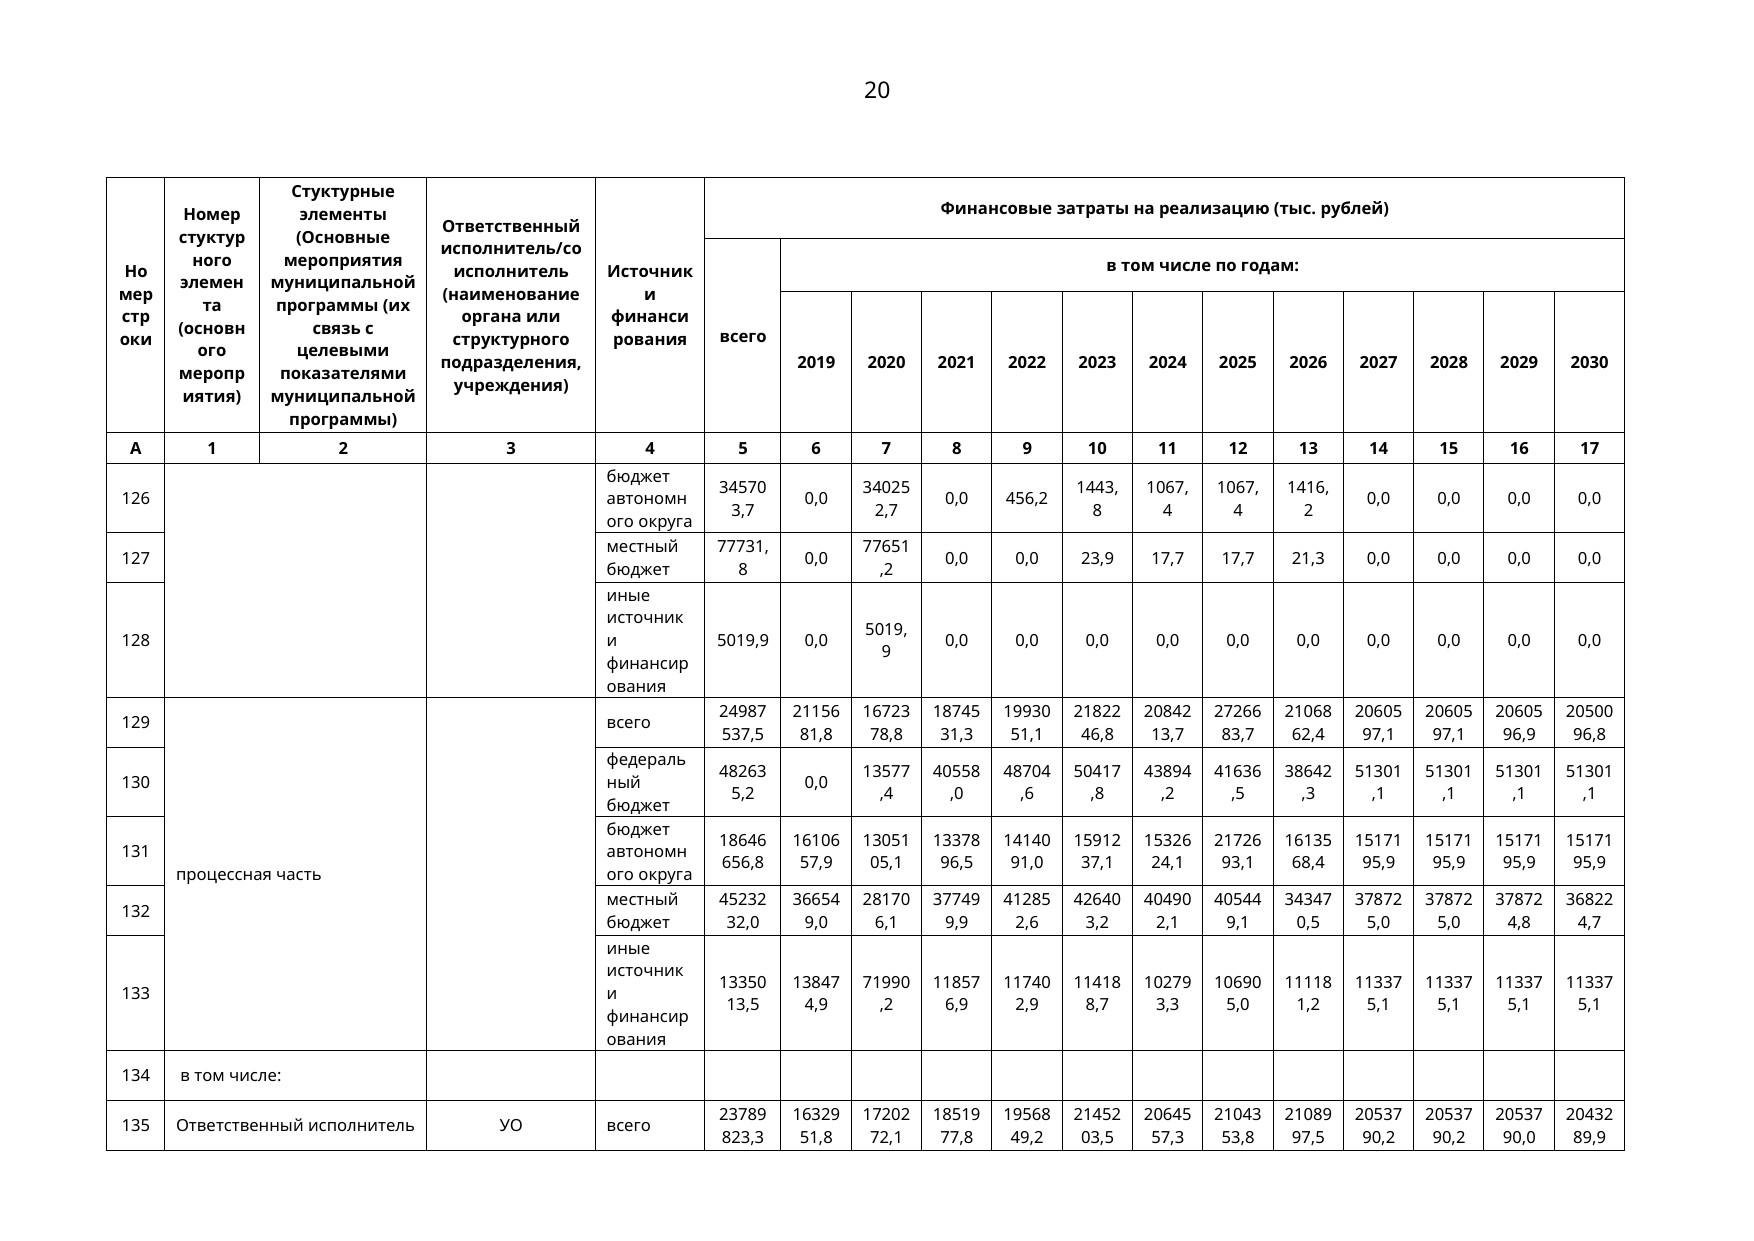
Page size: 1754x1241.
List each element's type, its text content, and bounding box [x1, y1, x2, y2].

table_cell 2145203,5 [1063, 1101, 1132, 1150]
table_cell процессная часть [165, 698, 426, 1050]
table_cell 1591237,1 [1063, 817, 1132, 885]
table_cell 41636,5 [1203, 748, 1273, 816]
table_cell 77731,8 [705, 533, 780, 582]
table_header Стуктурные элементы (Основные мероприятия муниципальной программы (их связь с целевыми показателями муниципальной программы) [260, 178, 426, 432]
table_header Источники финансирования [596, 178, 704, 432]
table_cell 0,0 [1555, 464, 1624, 532]
table_cell [922, 1051, 991, 1100]
table_cell УО [427, 1101, 595, 1150]
table_cell 15 [1414, 433, 1483, 463]
table_cell всего [596, 698, 704, 747]
table_cell 118576,9 [922, 936, 991, 1050]
table_cell 1067,4 [1203, 464, 1273, 532]
table_cell 102793,3 [1133, 936, 1202, 1050]
table_cell 1672378,8 [852, 698, 921, 747]
table_cell 1993051,1 [992, 698, 1062, 747]
table_header Номер стуктурного элемента (основного мероприятия) [165, 178, 259, 432]
table_cell 133 [107, 936, 164, 1050]
table_cell 38642,3 [1274, 748, 1343, 816]
table_cell 2050096,8 [1555, 698, 1624, 747]
table_cell 13 [1274, 433, 1343, 463]
table_cell 2726683,7 [1203, 698, 1273, 747]
table_cell в том числе: [165, 1051, 426, 1100]
table_cell 7 [852, 433, 921, 463]
table_cell 111181,2 [1274, 936, 1343, 1050]
table_cell 0,0 [1414, 464, 1483, 532]
table_cell 405449,1 [1203, 886, 1273, 935]
table_cell 0,0 [922, 533, 991, 582]
table_cell 345703,7 [705, 464, 780, 532]
table_cell 130 [107, 748, 164, 816]
table_cell 4 [596, 433, 704, 463]
table_cell 0,0 [1274, 583, 1343, 697]
table_cell 1067,4 [1133, 464, 1202, 532]
table_header Ответственный исполнитель/соисполнитель (наименование органа или структурного подразделения, учреждения) [427, 178, 595, 432]
table_cell в том числе по годам: [781, 239, 1624, 291]
table_cell 6 [781, 433, 851, 463]
table_cell [1203, 1051, 1273, 1100]
table_cell Ответственный исполнитель [165, 1101, 426, 1150]
table_cell [1063, 1051, 1132, 1100]
table_cell 368224,7 [1555, 886, 1624, 935]
table_cell 2064557,3 [1133, 1101, 1202, 1150]
table_cell [992, 1051, 1062, 1100]
table_cell 378725,0 [1414, 886, 1483, 935]
table_cell бюджет автономного округа [596, 464, 704, 532]
table_cell 17,7 [1133, 533, 1202, 582]
table_cell 404902,1 [1133, 886, 1202, 935]
table_cell 106905,0 [1203, 936, 1273, 1050]
table_cell 71990,2 [852, 936, 921, 1050]
table_cell 132 [107, 886, 164, 935]
table_cell всего [705, 239, 780, 432]
table_cell 2104353,8 [1203, 1101, 1273, 1150]
table_cell 0,0 [992, 583, 1062, 697]
table_cell 1874531,3 [922, 698, 991, 747]
table_cell 2060597,1 [1344, 698, 1413, 747]
table_cell 2019 [781, 292, 851, 432]
table_cell 0,0 [1203, 583, 1273, 697]
table_cell 366549,0 [781, 886, 851, 935]
table_cell 43894,2 [1133, 748, 1202, 816]
table_cell 0,0 [922, 583, 991, 697]
table_cell 0,0 [1414, 583, 1483, 697]
table_cell 23789823,3 [705, 1101, 780, 1150]
table_cell 9 [992, 433, 1062, 463]
table_cell 1610657,9 [781, 817, 851, 885]
table_cell 2053790,2 [1414, 1101, 1483, 1150]
table_cell 1305105,1 [852, 817, 921, 885]
table_cell 131 [107, 817, 164, 885]
table_cell 5 [705, 433, 780, 463]
table_cell 2023 [1063, 292, 1132, 432]
table_cell [1274, 1051, 1343, 1100]
table_cell 21,3 [1274, 533, 1343, 582]
table_cell 5019,9 [852, 583, 921, 697]
table_cell 1720272,1 [852, 1101, 921, 1150]
table_cell 2028 [1414, 292, 1483, 432]
table_cell федеральный бюджет [596, 748, 704, 816]
table_cell 77651,2 [852, 533, 921, 582]
table_cell 1517195,9 [1414, 817, 1483, 885]
table_cell 48704,6 [992, 748, 1062, 816]
table_cell 2027 [1344, 292, 1413, 432]
table_cell А [107, 433, 164, 463]
table_cell 1517195,9 [1555, 817, 1624, 885]
table_cell 1956849,2 [992, 1101, 1062, 1150]
table_cell 1851977,8 [922, 1101, 991, 1150]
table_cell 281706,1 [852, 886, 921, 935]
table_cell 2 [260, 433, 426, 463]
table_cell 2025 [1203, 292, 1273, 432]
table_cell [852, 1051, 921, 1100]
table_cell [1133, 1051, 1202, 1100]
table_cell 1532624,1 [1133, 817, 1202, 885]
table_cell иные источники финансирования [596, 583, 704, 697]
table_cell 0,0 [1133, 583, 1202, 697]
table_cell 0,0 [1063, 583, 1132, 697]
table_cell 0,0 [922, 464, 991, 532]
table_cell 13577,4 [852, 748, 921, 816]
table_cell 1416,2 [1274, 464, 1343, 532]
table_cell иные источники финансирования [596, 936, 704, 1050]
table_cell 14 [1344, 433, 1413, 463]
table_cell 51301,1 [1414, 748, 1483, 816]
table_cell 2084213,7 [1133, 698, 1202, 747]
table_cell 2022 [992, 292, 1062, 432]
table_cell [427, 1051, 595, 1100]
table_cell [1484, 1051, 1554, 1100]
table_cell 17 [1555, 433, 1624, 463]
table_cell 51301,1 [1344, 748, 1413, 816]
table_cell 114188,7 [1063, 936, 1132, 1050]
table_cell 2060597,1 [1414, 698, 1483, 747]
table_cell 2026 [1274, 292, 1343, 432]
table_cell 0,0 [1344, 583, 1413, 697]
table_cell 113375,1 [1555, 936, 1624, 1050]
table_cell 18646656,8 [705, 817, 780, 885]
table_cell 0,0 [781, 748, 851, 816]
table_cell [427, 698, 595, 1050]
table_cell 0,0 [1555, 583, 1624, 697]
table_header Номер строки [107, 178, 164, 432]
table_cell местный бюджет [596, 533, 704, 582]
table_cell 2030 [1555, 292, 1624, 432]
table_cell [1344, 1051, 1413, 1100]
table_cell 412852,6 [992, 886, 1062, 935]
table_cell 129 [107, 698, 164, 747]
table_cell 0,0 [1344, 464, 1413, 532]
table_cell 2053790,0 [1484, 1101, 1554, 1150]
table_cell 126 [107, 464, 164, 532]
table_cell 117402,9 [992, 936, 1062, 1050]
table_cell бюджет автономного округа [596, 817, 704, 885]
table_cell [1414, 1051, 1483, 1100]
table_cell 0,0 [781, 533, 851, 582]
table_cell [705, 1051, 780, 1100]
table_cell 2115681,8 [781, 698, 851, 747]
table_cell 1337896,5 [922, 817, 991, 885]
table_cell 1632951,8 [781, 1101, 851, 1150]
table_cell всего [596, 1101, 704, 1150]
table_cell 0,0 [1414, 533, 1483, 582]
table_cell 113375,1 [1484, 936, 1554, 1050]
table_cell 1335013,5 [705, 936, 780, 1050]
table_cell 0,0 [1484, 583, 1554, 697]
table_cell 10 [1063, 433, 1132, 463]
table_cell 0,0 [781, 464, 851, 532]
table_cell 50417,8 [1063, 748, 1132, 816]
table_cell 127 [107, 533, 164, 582]
table_cell 1 [165, 433, 259, 463]
table_cell [781, 1051, 851, 1100]
table_cell 134 [107, 1051, 164, 1100]
table_cell 2106862,4 [1274, 698, 1343, 747]
table_cell 17,7 [1203, 533, 1273, 582]
table_cell 1517195,9 [1484, 817, 1554, 885]
table_cell 340252,7 [852, 464, 921, 532]
table_cell 2029 [1484, 292, 1554, 432]
table_cell 2043289,9 [1555, 1101, 1624, 1150]
table_cell [1555, 1051, 1624, 1100]
table_cell 378725,0 [1344, 886, 1413, 935]
table_cell 3 [427, 433, 595, 463]
table_cell 377499,9 [922, 886, 991, 935]
table_cell 113375,1 [1344, 936, 1413, 1050]
table_cell 2053790,2 [1344, 1101, 1413, 1150]
table_cell 1517195,9 [1344, 817, 1413, 885]
table_cell 0,0 [781, 583, 851, 697]
table_cell 138474,9 [781, 936, 851, 1050]
table_cell 1613568,4 [1274, 817, 1343, 885]
table_cell 456,2 [992, 464, 1062, 532]
table_cell 426403,2 [1063, 886, 1132, 935]
table_cell 378724,8 [1484, 886, 1554, 935]
table_cell 0,0 [1484, 464, 1554, 532]
table_cell 113375,1 [1414, 936, 1483, 1050]
table_cell 23,9 [1063, 533, 1132, 582]
table_cell 1443,8 [1063, 464, 1132, 532]
table_cell 135 [107, 1101, 164, 1150]
table_cell 12 [1203, 433, 1273, 463]
table_header Финансовые затраты на реализацию (тыс. рублей) [705, 178, 1624, 238]
table_cell 128 [107, 583, 164, 697]
table_cell 0,0 [992, 533, 1062, 582]
table_cell 2060596,9 [1484, 698, 1554, 747]
table_cell 11 [1133, 433, 1202, 463]
table_cell 51301,1 [1484, 748, 1554, 816]
table_cell [596, 1051, 704, 1100]
table_cell 0,0 [1555, 533, 1624, 582]
table_cell 2024 [1133, 292, 1202, 432]
table_cell 40558,0 [922, 748, 991, 816]
table_cell 482635,2 [705, 748, 780, 816]
table_cell 2021 [922, 292, 991, 432]
table_cell 1414091,0 [992, 817, 1062, 885]
table_cell 24987537,5 [705, 698, 780, 747]
table_cell 4523232,0 [705, 886, 780, 935]
table_cell местный бюджет [596, 886, 704, 935]
table_cell 2182246,8 [1063, 698, 1132, 747]
table_cell 8 [922, 433, 991, 463]
table_cell 5019,9 [705, 583, 780, 697]
table_cell 2172693,1 [1203, 817, 1273, 885]
table_cell 343470,5 [1274, 886, 1343, 935]
table_cell 0,0 [1484, 533, 1554, 582]
table_cell 16 [1484, 433, 1554, 463]
table_cell 2020 [852, 292, 921, 432]
table_cell 0,0 [1344, 533, 1413, 582]
table_cell 2108997,5 [1274, 1101, 1343, 1150]
table_cell 51301,1 [1555, 748, 1624, 816]
